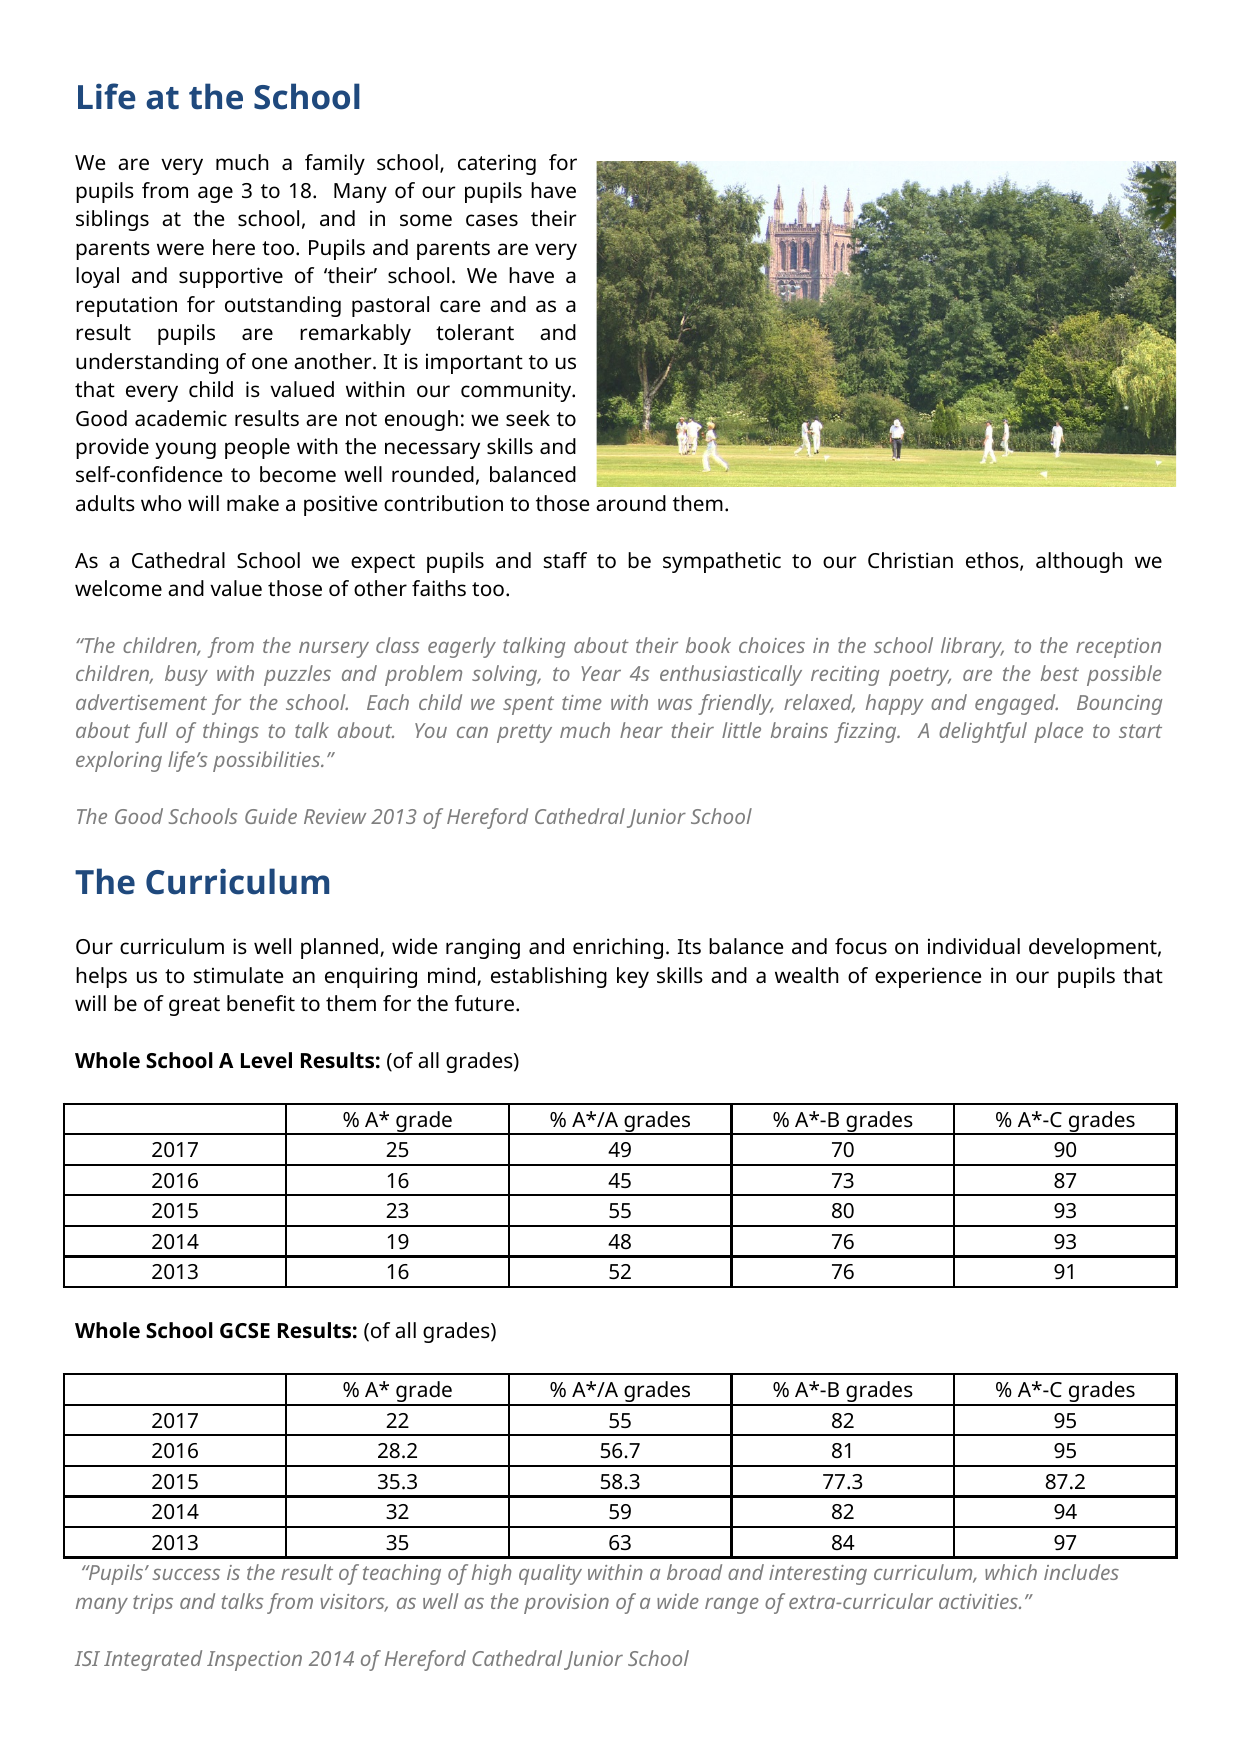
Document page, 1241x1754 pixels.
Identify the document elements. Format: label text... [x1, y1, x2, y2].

table_cell 63 [510, 1528, 730, 1556]
text ISI Integrated Inspection 2014 of Hereford Cathedral Junior School [75, 1644, 1165, 1672]
table_header [65, 1105, 285, 1133]
table_cell 2013 [65, 1528, 285, 1556]
table_cell 45 [510, 1166, 730, 1194]
table_cell 48 [510, 1227, 730, 1255]
table_cell 2015 [65, 1196, 285, 1225]
table_cell 87 [955, 1166, 1175, 1194]
table_cell 84 [733, 1528, 953, 1556]
text Life at the School [75, 74, 1165, 119]
table_cell 2014 [65, 1498, 285, 1526]
table_header [65, 1375, 285, 1404]
text Whole School A Level Results: (of all grades) [75, 1046, 1165, 1075]
table_cell 35.3 [287, 1467, 508, 1495]
text The Good Schools Guide Review 2013 of Hereford Cathedral Junior School [75, 802, 1165, 830]
table_cell 59 [510, 1498, 730, 1526]
table_header % A*-C grades [955, 1375, 1175, 1404]
table_header % A* grade [287, 1375, 508, 1404]
table_header % A*-B grades [733, 1105, 953, 1133]
picture [596, 161, 1177, 487]
table_cell 73 [733, 1166, 953, 1194]
text As a Cathedral School we expect pupils and staff to be sympathetic to our Christian ethos, although we welcome and value those of other faiths too. [75, 546, 1165, 603]
table_cell 56.7 [510, 1436, 730, 1465]
table_cell 2014 [65, 1227, 285, 1255]
table_cell 28.2 [287, 1436, 508, 1465]
text The Curriculum [75, 859, 1165, 904]
text “The children, from the nursery class eagerly talking about their book choices in the school library, to the reception children, busy with puzzles and problem solving, to Year 4s enthusiastically reciting poetry, are the best possible advertisement for the school. Each child we spent time with was friendly, relaxed, happy and engaged. Bouncing about full of things to talk about. You can pretty much hear their little brains fizzing. A delightful place to start exploring life’s possibilities.” [75, 631, 1165, 773]
table_cell 93 [955, 1227, 1175, 1255]
table_cell 2016 [65, 1166, 285, 1194]
table_cell 58.3 [510, 1467, 730, 1495]
table_cell 94 [955, 1498, 1175, 1526]
text “Pupils’ success is the result of teaching of high quality within a broad and interesting curriculum, which includes many trips and talks from visitors, as well as the provision of a wide range of extra-curricular activities.” [75, 1559, 1165, 1615]
table_header % A* grade [287, 1105, 508, 1133]
table_cell 87.2 [955, 1467, 1175, 1495]
table_cell 97 [955, 1528, 1175, 1556]
table_cell 81 [733, 1436, 953, 1465]
table_header % A*/A grades [510, 1105, 730, 1133]
table_cell 2015 [65, 1467, 285, 1495]
table_cell 95 [955, 1436, 1175, 1465]
table_cell 77.3 [733, 1467, 953, 1495]
table_cell 76 [733, 1258, 953, 1286]
table_header % A*-C grades [955, 1105, 1175, 1133]
table_cell 16 [287, 1258, 508, 1286]
table_cell 35 [287, 1528, 508, 1556]
table_cell 2016 [65, 1436, 285, 1465]
table_header % A*/A grades [510, 1375, 730, 1404]
table_cell 52 [510, 1258, 730, 1286]
text Our curriculum is well planned, wide ranging and enriching. Its balance and focus on individual development, helps us to stimulate an enquiring mind, establishing key skills and a wealth of experience in our pupils that will be of great benefit to them for the future. [75, 932, 1165, 1018]
table_cell 32 [287, 1498, 508, 1526]
table_cell 80 [733, 1196, 953, 1225]
table_cell 82 [733, 1498, 953, 1526]
table_cell 76 [733, 1227, 953, 1255]
table_cell 16 [287, 1166, 508, 1194]
table_cell 19 [287, 1227, 508, 1255]
table_cell 2013 [65, 1258, 285, 1286]
table_cell 91 [955, 1258, 1175, 1286]
table_cell 55 [510, 1196, 730, 1225]
table_cell 23 [287, 1196, 508, 1225]
table_header % A*-B grades [733, 1375, 953, 1404]
text Whole School GCSE Results: (of all grades) [75, 1316, 1165, 1345]
table_cell 93 [955, 1196, 1175, 1225]
